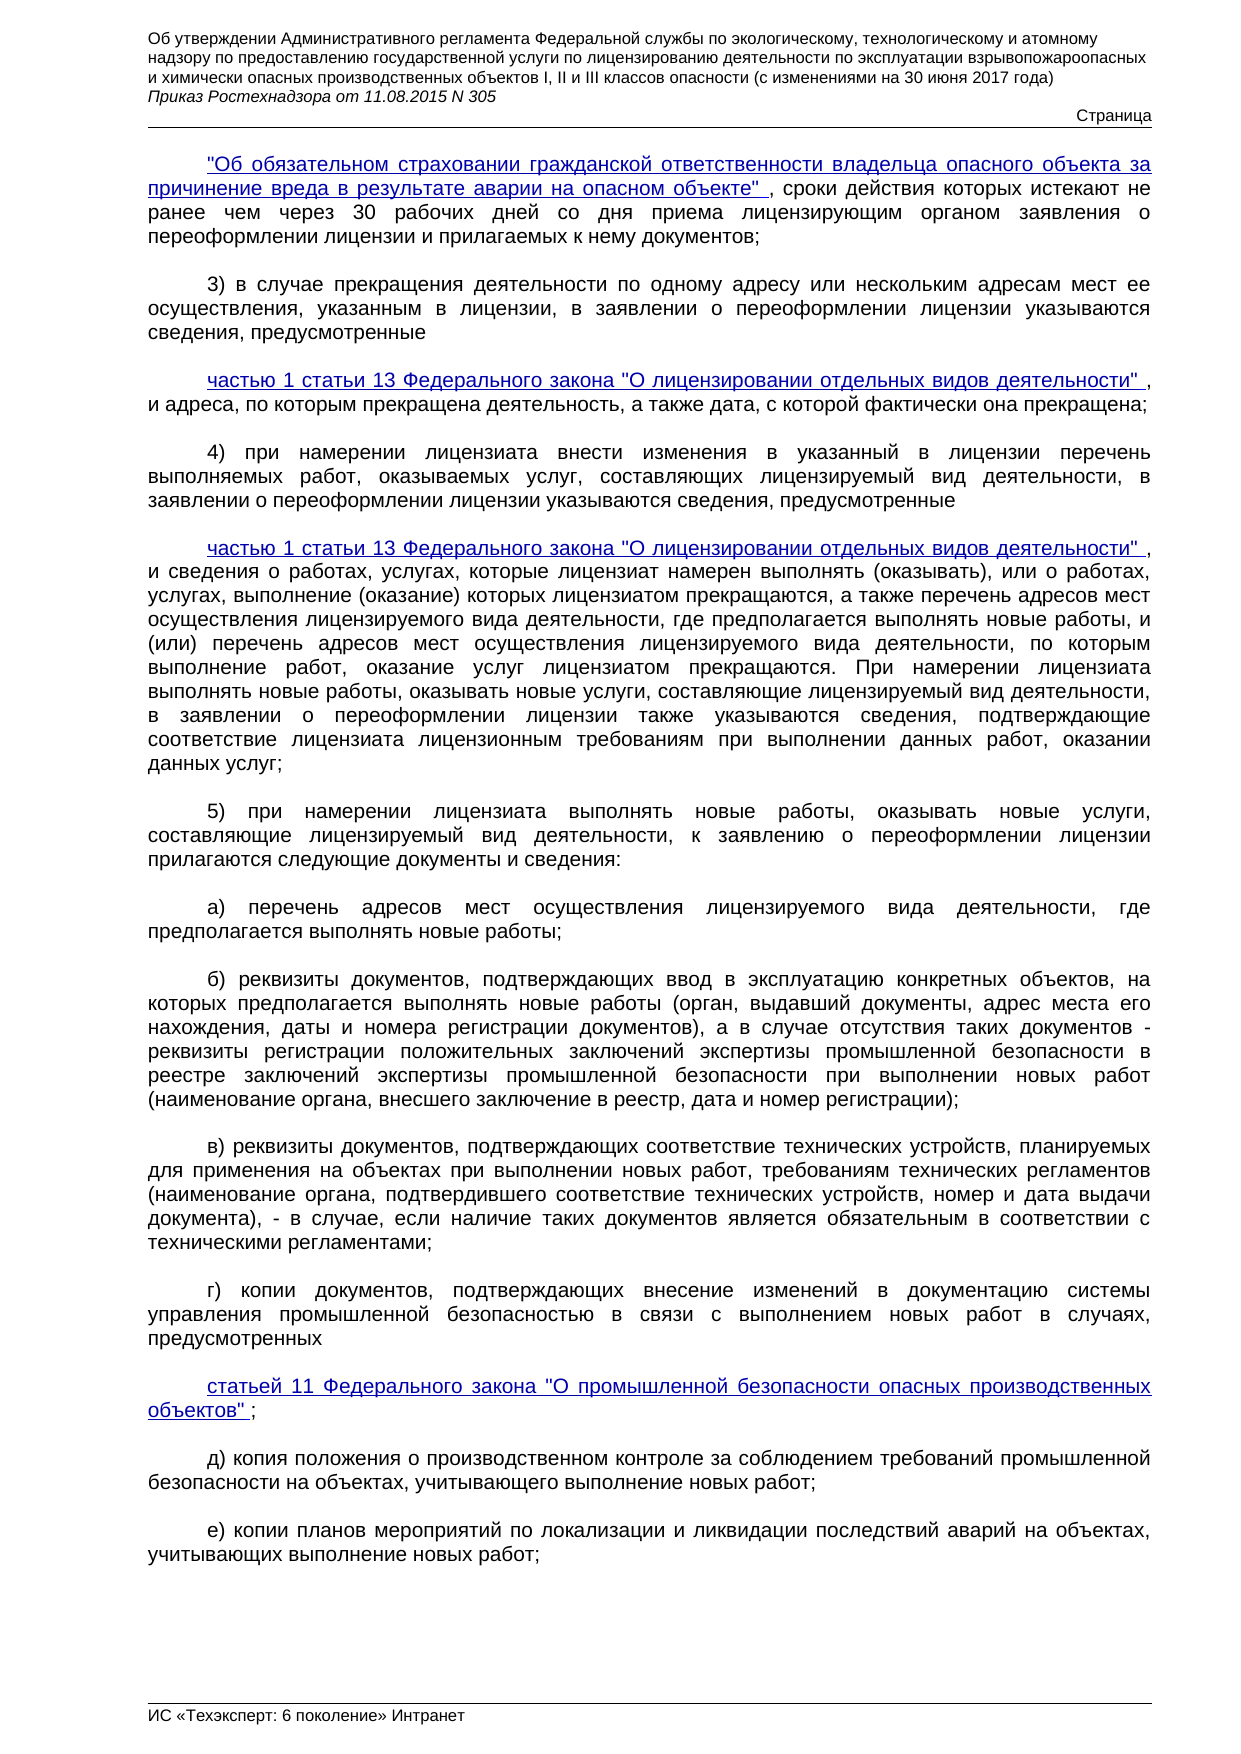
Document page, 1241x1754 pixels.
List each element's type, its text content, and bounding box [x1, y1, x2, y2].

text а) перечень адресов мест осуществления лицензируемого вида деятельности, где предполагается выполнять новые работы; [148, 895, 1152, 943]
text 5) при намерении лицензиата выполнять новые работы, оказывать новые услуги, составляющие лицензируемый вид деятельности, к заявлению о переоформлении лицензии прилагаются следующие документы и сведения: [148, 799, 1152, 871]
text 4) при намерении лицензиата внести изменения в указанный в лицензии перечень выполняемых работ, оказываемых услуг, составляющих лицензируемый вид деятельности, в заявлении о переоформлении лицензии указываются сведения, предусмотренные [148, 439, 1152, 511]
text "Об обязательном страховании гражданской ответственности владельца опасного объекта за причинение вреда в результате аварии на опасном объекте" , сроки действия которых истекают не ранее чем через 30 рабочих дней со дня приема лицензирующим органом заявления о переоформлении лицензии и прилагаемых к нему документов; [148, 152, 1152, 248]
text б) реквизиты документов, подтверждающих ввод в эксплуатацию конкретных объектов, на которых предполагается выполнять новые работы (орган, выдавший документы, адрес места его нахождения, даты и номера регистрации документов), а в случае отсутствия таких документов - реквизиты регистрации положительных заключений экспертизы промышленной безопасности в реестре заключений экспертизы промышленной безопасности при выполнении новых работ (наименование органа, внесшего заключение в реестр, дата и номер регистрации); [148, 967, 1152, 1110]
text 3) в случае прекращения деятельности по одному адресу или нескольким адресам мест ее осуществления, указанным в лицензии, в заявлении о переоформлении лицензии указываются сведения, предусмотренные [148, 272, 1152, 344]
text в) реквизиты документов, подтверждающих соответствие технических устройств, планируемых для применения на объектах при выполнении новых работ, требованиям технических регламентов (наименование органа, подтвердившего соответствие технических устройств, номер и дата выдачи документа), - в случае, если наличие таких документов является обязательным в соответствии с техническими регламентами; [148, 1134, 1152, 1254]
text д) копия положения о производственном контроле за соблюдением требований промышленной безопасности на объектах, учитывающего выполнение новых работ; [148, 1446, 1152, 1494]
text г) копии документов, подтверждающих внесение изменений в документацию системы управления промышленной безопасностью в связи с выполнением новых работ в случаях, предусмотренных [148, 1278, 1152, 1350]
text частью 1 статьи 13 Федерального закона "О лицензировании отдельных видов деятельности" , и сведения о работах, услугах, которые лицензиат намерен выполнять (оказывать), или о работах, услугах, выполнение (оказание) которых лицензиатом прекращаются, а также перечень адресов мест осуществления лицензируемого вида деятельности, где предполагается выполнять новые работы, и (или) перечень адресов мест осуществления лицензируемого вида деятельности, по которым выполнение работ, оказание услуг лицензиатом прекращаются. При намерении лицензиата выполнять новые работы, оказывать новые услуги, составляющие лицензируемый вид деятельности, в заявлении о переоформлении лицензии также указываются сведения, подтверждающие соответствие лицензиата лицензионным требованиям при выполнении данных работ, оказании данных услуг; [148, 535, 1152, 775]
text частью 1 статьи 13 Федерального закона "О лицензировании отдельных видов деятельности" , и адреса, по которым прекращена деятельность, а также дата, с которой фактически она прекращена; [148, 368, 1152, 416]
text е) копии планов мероприятий по локализации и ликвидации последствий аварий на объектах, учитывающих выполнение новых работ; [148, 1518, 1152, 1566]
text статьей 11 Федерального закона "О промышленной безопасности опасных производственных объектов" ; [148, 1374, 1152, 1422]
